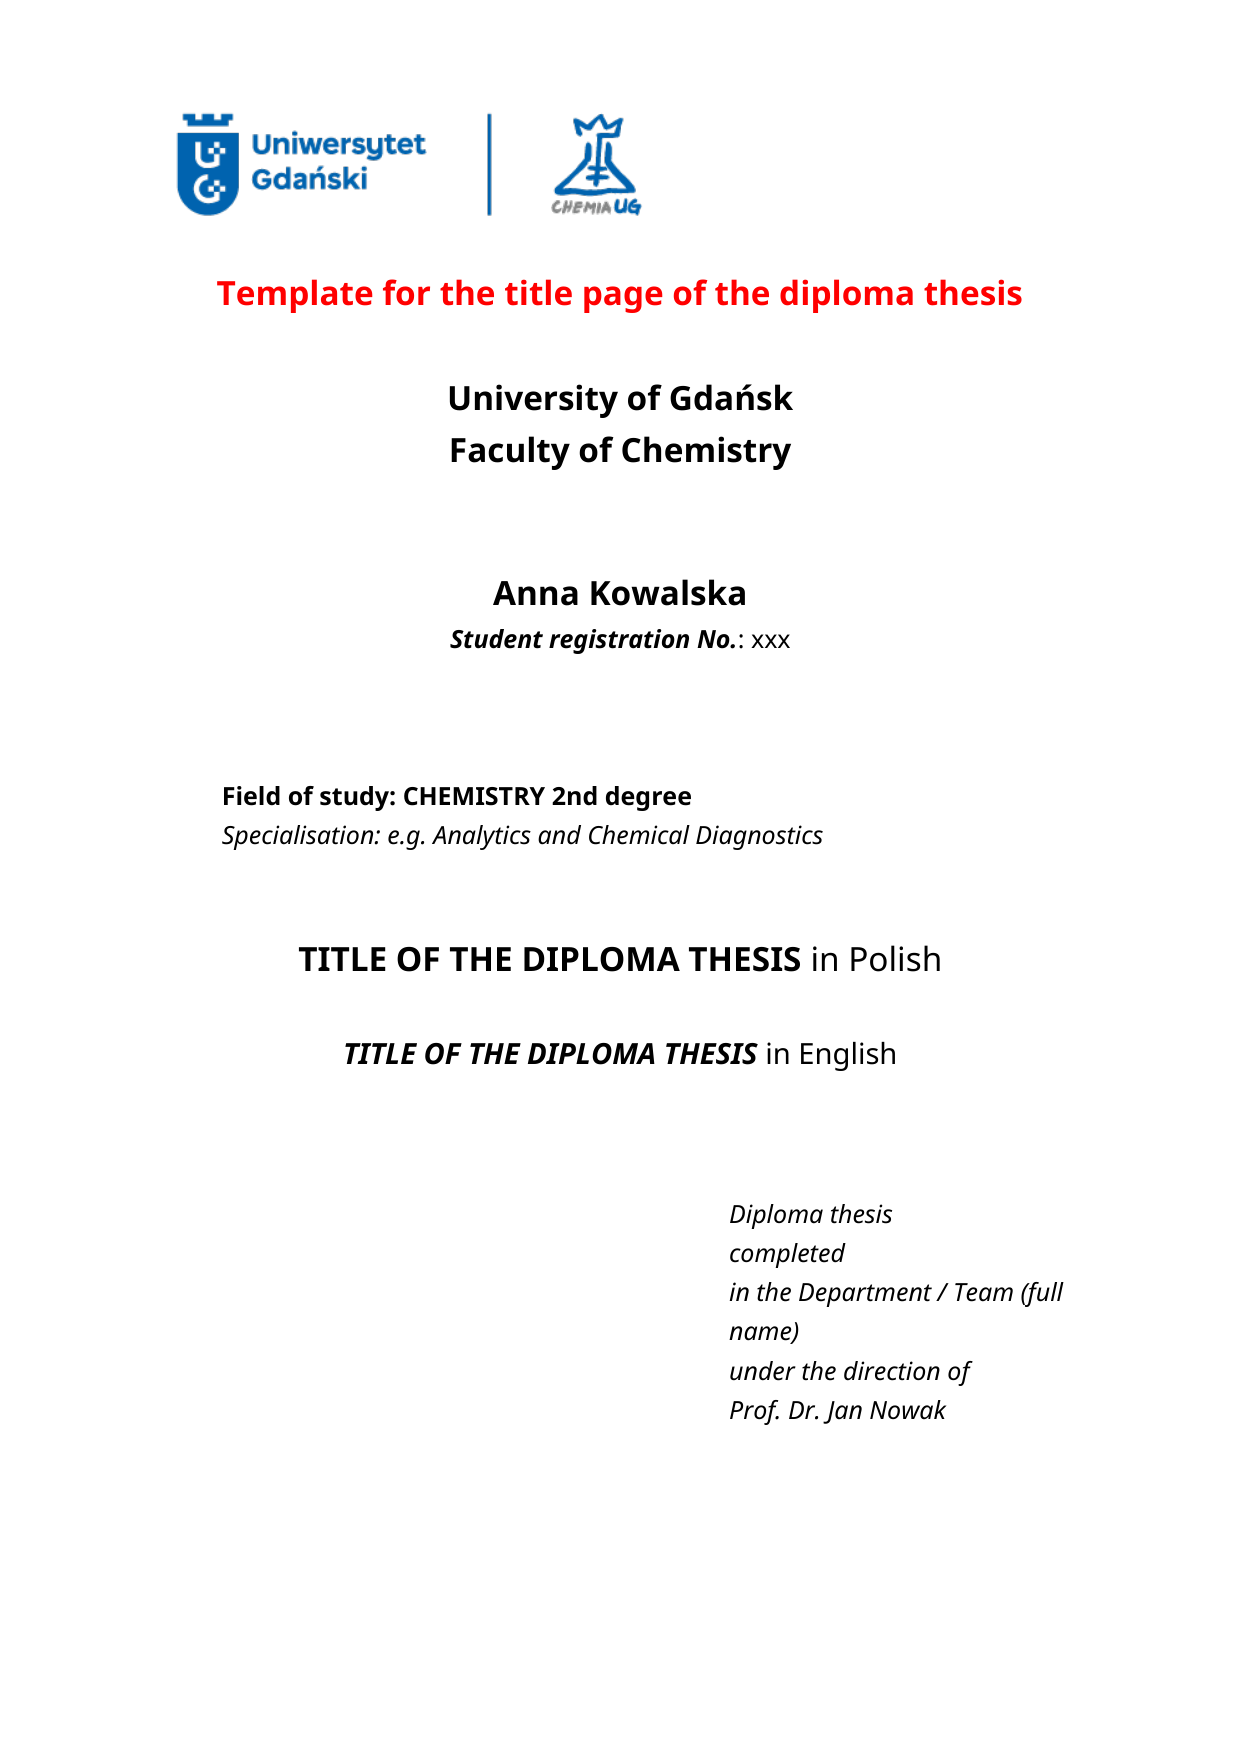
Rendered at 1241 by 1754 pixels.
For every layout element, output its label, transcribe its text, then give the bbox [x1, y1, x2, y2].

text Faculty of Chemistry [148, 427, 1092, 472]
text Anna Kowalska [148, 570, 1092, 615]
text in the Department / Team (full name) [729, 1275, 1092, 1348]
text University of Gdańsk [148, 374, 1092, 420]
text Student registration No.: xxx [148, 622, 1092, 656]
text Template for the title page of the diploma thesis [148, 270, 1092, 315]
text TITLE OF THE DIPLOMA THESIS in English [148, 1033, 1092, 1073]
text completed [729, 1236, 1092, 1270]
text Field of study: CHEMISTRY 2nd degree [148, 779, 1092, 813]
picture [158, 88, 662, 242]
text TITLE OF THE DIPLOMA THESIS in Polish [148, 936, 1092, 981]
text Diploma thesis [729, 1196, 1092, 1231]
text Prof. Dr. Jan Nowak [729, 1392, 1092, 1426]
text under the direction of [729, 1353, 1092, 1387]
text Specialisation: e.g. Analytics and Chemical Diagnostics [148, 818, 1092, 852]
